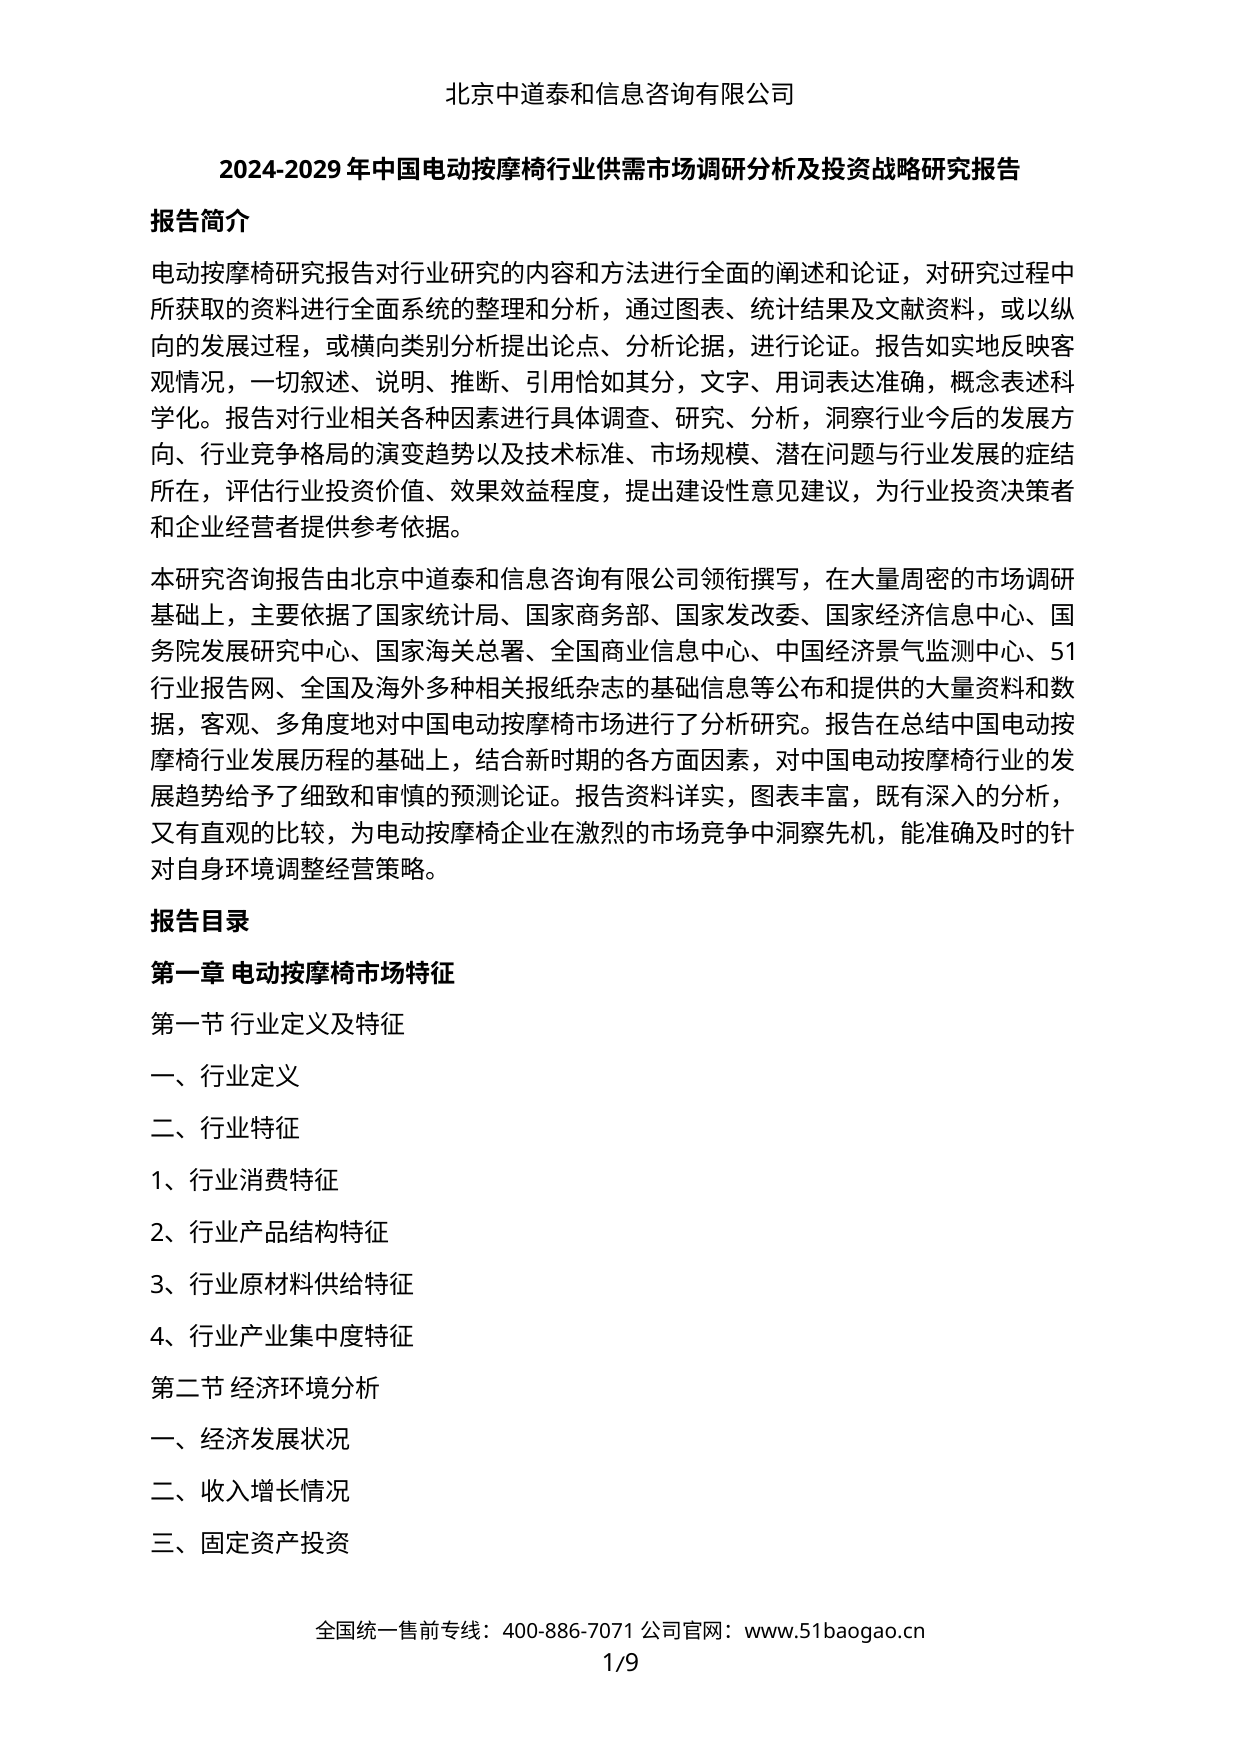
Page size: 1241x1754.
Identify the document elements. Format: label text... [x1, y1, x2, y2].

text 报告目录 [150, 901, 1090, 937]
text 三、固定资产投资 [150, 1524, 1090, 1560]
text 第一章 电动按摩椅市场特征 [150, 953, 1090, 989]
text 第二节 经济环境分析 [150, 1368, 1090, 1404]
text 3、行业原材料供给特征 [150, 1264, 1090, 1301]
text 第一节 行业定义及特征 [150, 1005, 1090, 1041]
text 4、行业产业集中度特征 [150, 1316, 1090, 1352]
text 二、行业特征 [150, 1109, 1090, 1145]
text 2024-2029年中国电动按摩椅行业供需市场调研分析及投资战略研究报告 [150, 150, 1090, 186]
text 一、经济发展状况 [150, 1420, 1090, 1456]
text 电动按摩椅研究报告对行业研究的内容和方法进行全面的阐述和论证，对研究过程中所获取的资料进行全面系统的整理和分析，通过图表、统计结果及文献资料，或以纵向的发展过程，或横向类别分析提出论点、分析论据，进行论证。报告如实地反映客观情况，一切叙述、说明、推断、引用恰如其分，文字、用词表达准确，概念表述科学化。报告对行业相关各种因素进行具体调查、研究、分析，洞察行业今后的发展方向、行业竞争格局的演变趋势以及技术标准、市场规模、潜在问题与行业发展的症结所在，评估行业投资价值、效果效益程度，提出建设性意见建议，为行业投资决策者和企业经营者提供参考依据。 [150, 254, 1090, 544]
text 一、行业定义 [150, 1057, 1090, 1093]
text 本研究咨询报告由北京中道泰和信息咨询有限公司领衔撰写，在大量周密的市场调研基础上，主要依据了国家统计局、国家商务部、国家发改委、国家经济信息中心、国务院发展研究中心、国家海关总署、全国商业信息中心、中国经济景气监测中心、51行业报告网、全国及海外多种相关报纸杂志的基础信息等公布和提供的大量资料和数据，客观、多角度地对中国电动按摩椅市场进行了分析研究。报告在总结中国电动按摩椅行业发展历程的基础上，结合新时期的各方面因素，对中国电动按摩椅行业的发展趋势给予了细致和审慎的预测论证。报告资料详实，图表丰富，既有深入的分析，又有直观的比较，为电动按摩椅企业在激烈的市场竞争中洞察先机，能准确及时的针对自身环境调整经营策略。 [150, 559, 1090, 886]
text 报告简介 [150, 202, 1090, 238]
text 2、行业产品结构特征 [150, 1212, 1090, 1249]
text 二、收入增长情况 [150, 1472, 1090, 1508]
text 1、行业消费特征 [150, 1161, 1090, 1197]
